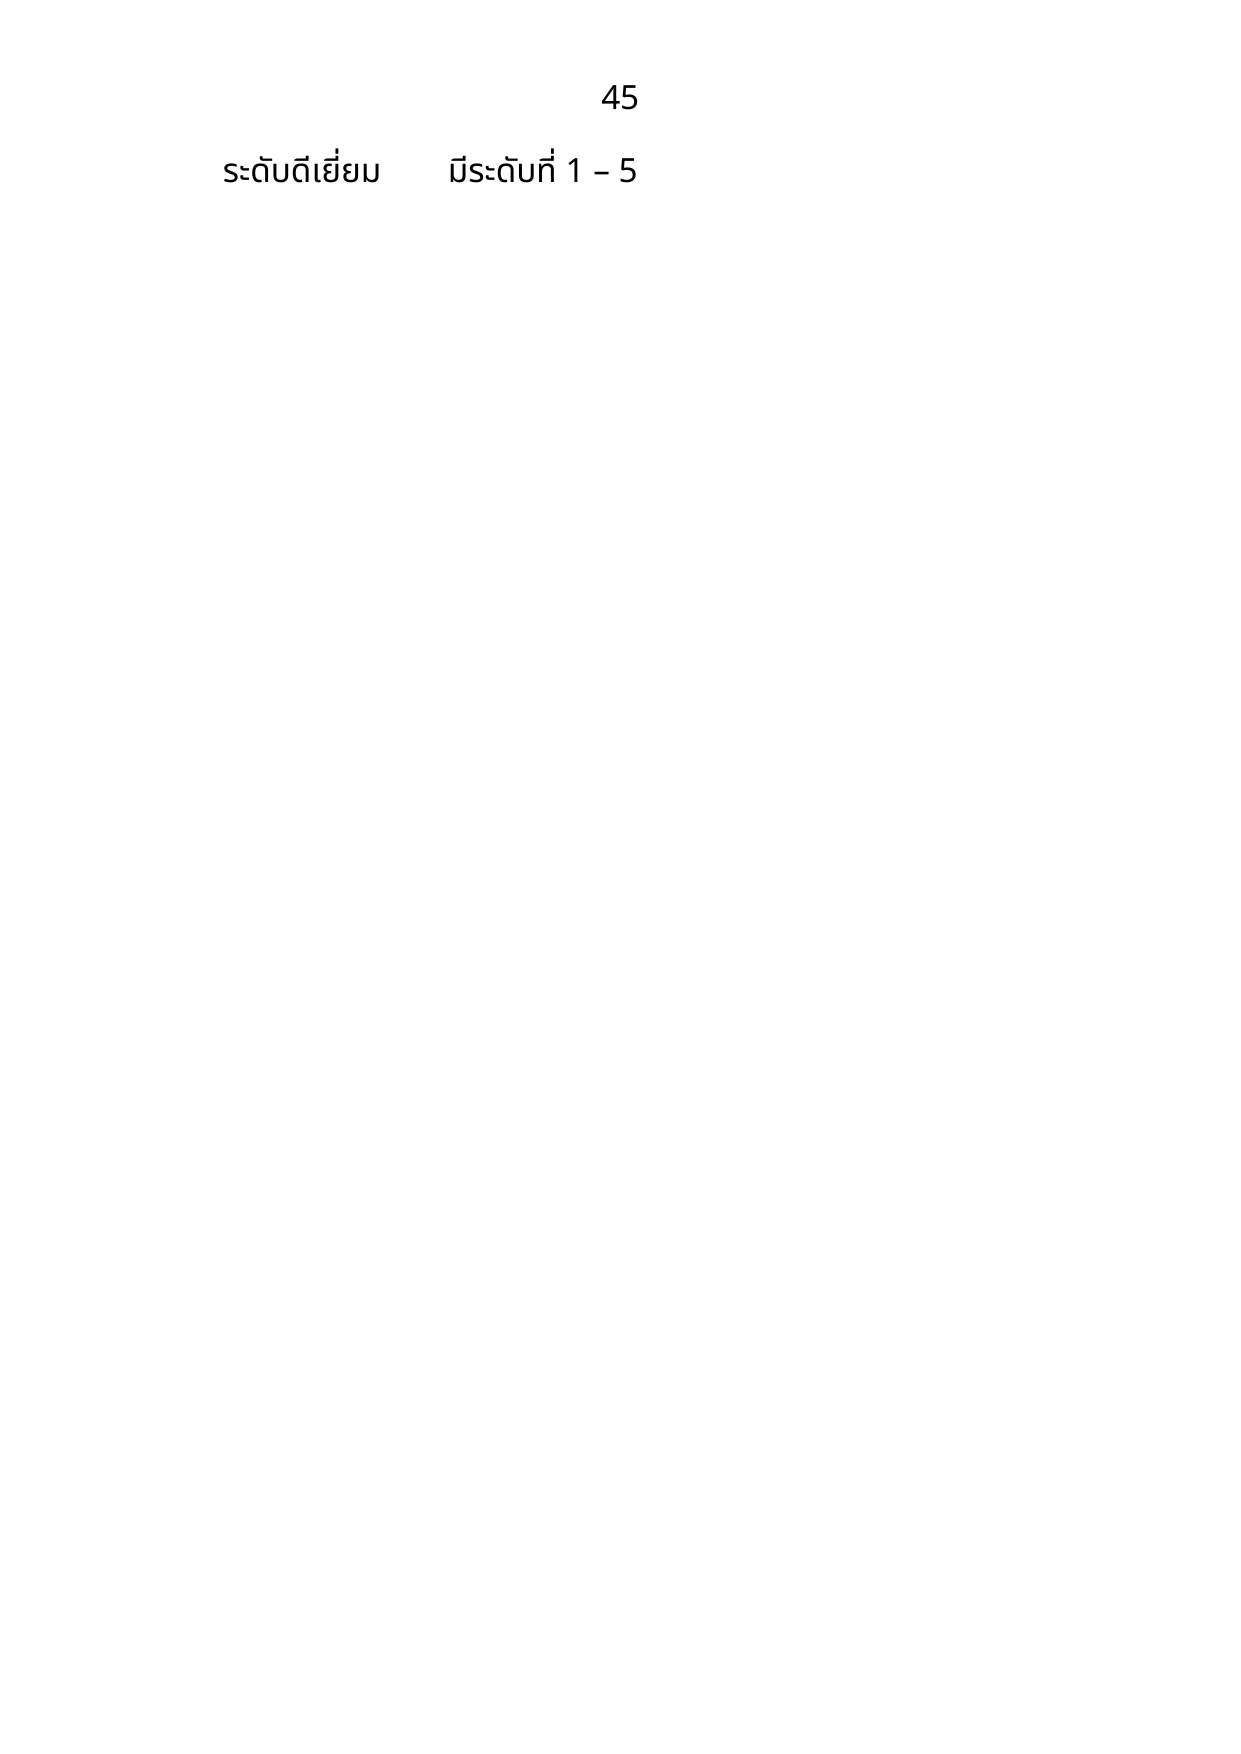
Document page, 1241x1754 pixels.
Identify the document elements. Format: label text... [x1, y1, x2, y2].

text ระดับดีเยี่ยม มีระดับที่ 1 – 5 [148, 147, 1092, 198]
